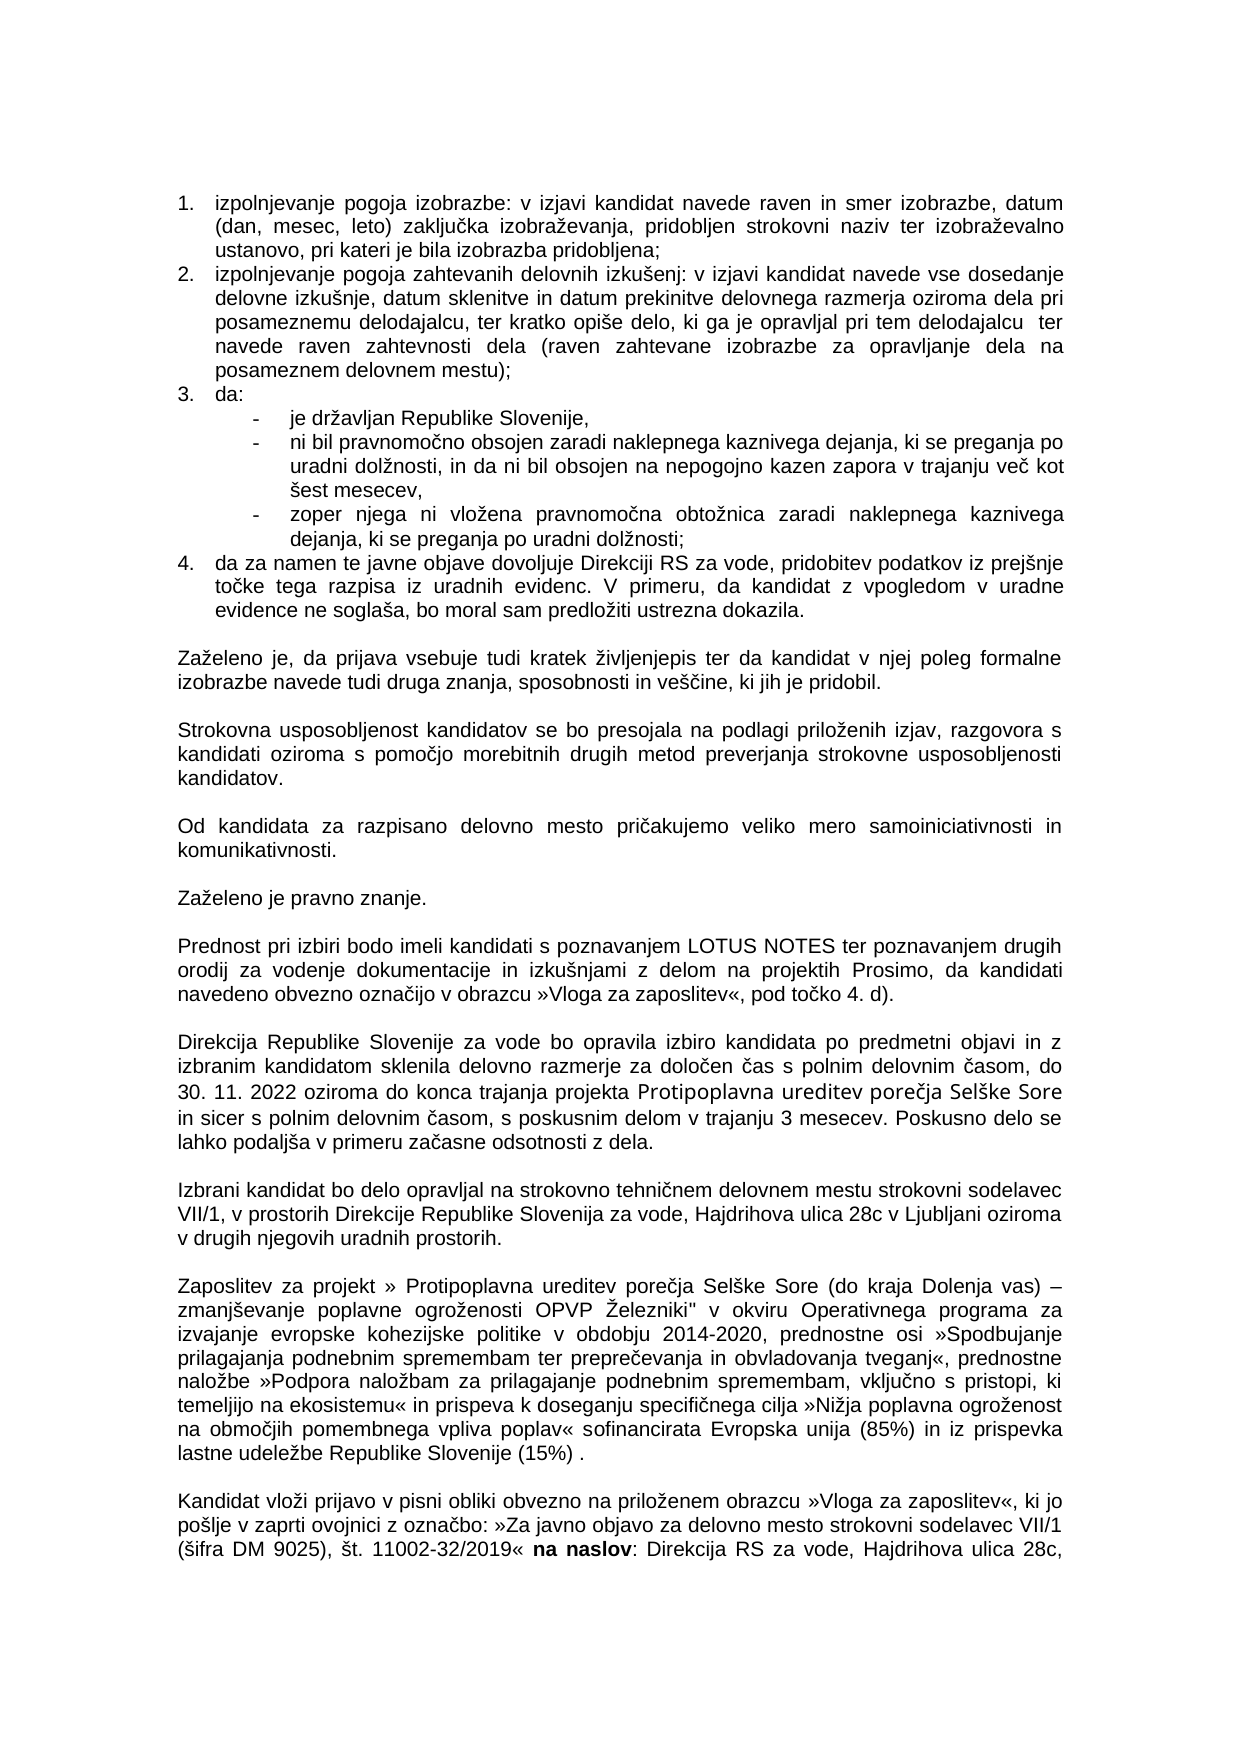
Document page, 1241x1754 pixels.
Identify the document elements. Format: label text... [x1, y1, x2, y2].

text Od kandidata za razpisano delovno mesto pričakujemo veliko mero samoiniciativnosti in komunikativnosti. [177, 814, 1063, 862]
text Prednost pri izbiri bodo imeli kandidati s poznavanjem LOTUS NOTES ter poznavanjem drugih orodij za vodenje dokumentacije in izkušnjami z delom na projektih Prosimo, da kandidati navedeno obvezno označijo v obrazcu »Vloga za zaposlitev«, pod točko 4. d). [177, 934, 1063, 1006]
text Zaposlitev za projekt » Protipoplavna ureditev porečja Selške Sore (do kraja Dolenja vas) – zmanjševanje poplavne ogroženosti OPVP Železniki" v okviru Operativnega programa za izvajanje evropske kohezijske politike v obdobju 2014-2020, prednostne osi »Spodbujanje prilagajanja podnebnim spremembam ter preprečevanja in obvladovanja tveganj«, prednostne naložbe »Podpora naložbam za prilagajanje podnebnim spremembam, vključno s pristopi, ki temeljijo na ekosistemu« in prispeva k doseganju specifičnega cilja »Nižja poplavna ogroženost na območjih pomembnega vpliva poplav« sofinancirata Evropska unija (85%) in iz prispevka lastne udeležbe Republike Slovenije (15%) . [177, 1273, 1063, 1465]
text Direkcija Republike Slovenije za vode bo opravila izbiro kandidata po predmetni objavi in z izbranim kandidatom sklenila delovno razmerje za določen čas s polnim delovnim časom, do 30. 11. 2022 oziroma do konca trajanja projekta Protipoplavna ureditev porečja Selške Sore in sicer s polnim delovnim časom, s poskusnim delom v trajanju 3 mesecev. Poskusno delo se lahko podaljša v primeru začasne odsotnosti z dela. [177, 1029, 1063, 1154]
text Zaželeno je pravno znanje. [177, 886, 1063, 910]
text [177, 1489, 1063, 1561]
list je državljan Republike Slovenije, [252, 406, 1065, 430]
list izpolnjevanje pogoja zahtevanih delovnih izkušenj: v izjavi kandidat navede vse dosedanje delovne izkušnje, datum sklenitve in datum prekinitve delovnega razmerja oziroma dela pri posameznemu delodajalcu, ter kratko opiše delo, ki ga je opravljal pri tem delodajalcu ter navede raven zahtevnosti dela (raven zahtevane izobrazbe za opravljanje dela na posameznem delovnem mestu); [177, 262, 1065, 382]
text Izbrani kandidat bo delo opravljal na strokovno tehničnem delovnem mestu strokovni sodelavec VII/1, v prostorih Direkcije Republike Slovenija za vode, Hajdrihova ulica 28c v Ljubljani oziroma v drugih njegovih uradnih prostorih. [177, 1178, 1063, 1249]
text Strokovna usposobljenost kandidatov se bo presojala na podlagi priloženih izjav, razgovora s kandidati oziroma s pomočjo morebitnih drugih metod preverjanja strokovne usposobljenosti kandidatov. [177, 718, 1063, 790]
list da za namen te javne objave dovoljuje Direkciji RS za vode, pridobitev podatkov iz prejšnje točke tega razpisa iz uradnih evidenc. V primeru, da kandidat z vpogledom v uradne evidence ne soglaša, bo moral sam predložiti ustrezna dokazila. [177, 550, 1065, 622]
list zoper njega ni vložena pravnomočna obtožnica zaradi naklepnega kaznivega dejanja, ki se preganja po uradni dolžnosti; [252, 502, 1065, 550]
text Zaželeno je, da prijava vsebuje tudi kratek življenjepis ter da kandidat v njej poleg formalne izobrazbe navede tudi druga znanja, sposobnosti in veščine, ki jih je pridobil. [177, 646, 1063, 694]
list da: [177, 382, 1065, 406]
list izpolnjevanje pogoja izobrazbe: v izjavi kandidat navede raven in smer izobrazbe, datum (dan, mesec, leto) zaključka izobraževanja, pridobljen strokovni naziv ter izobraževalno ustanovo, pri kateri je bila izobrazba pridobljena; [177, 190, 1065, 262]
list ni bil pravnomočno obsojen zaradi naklepnega kaznivega dejanja, ki se preganja po uradni dolžnosti, in da ni bil obsojen na nepogojno kazen zapora v trajanju več kot šest mesecev, [252, 430, 1065, 502]
